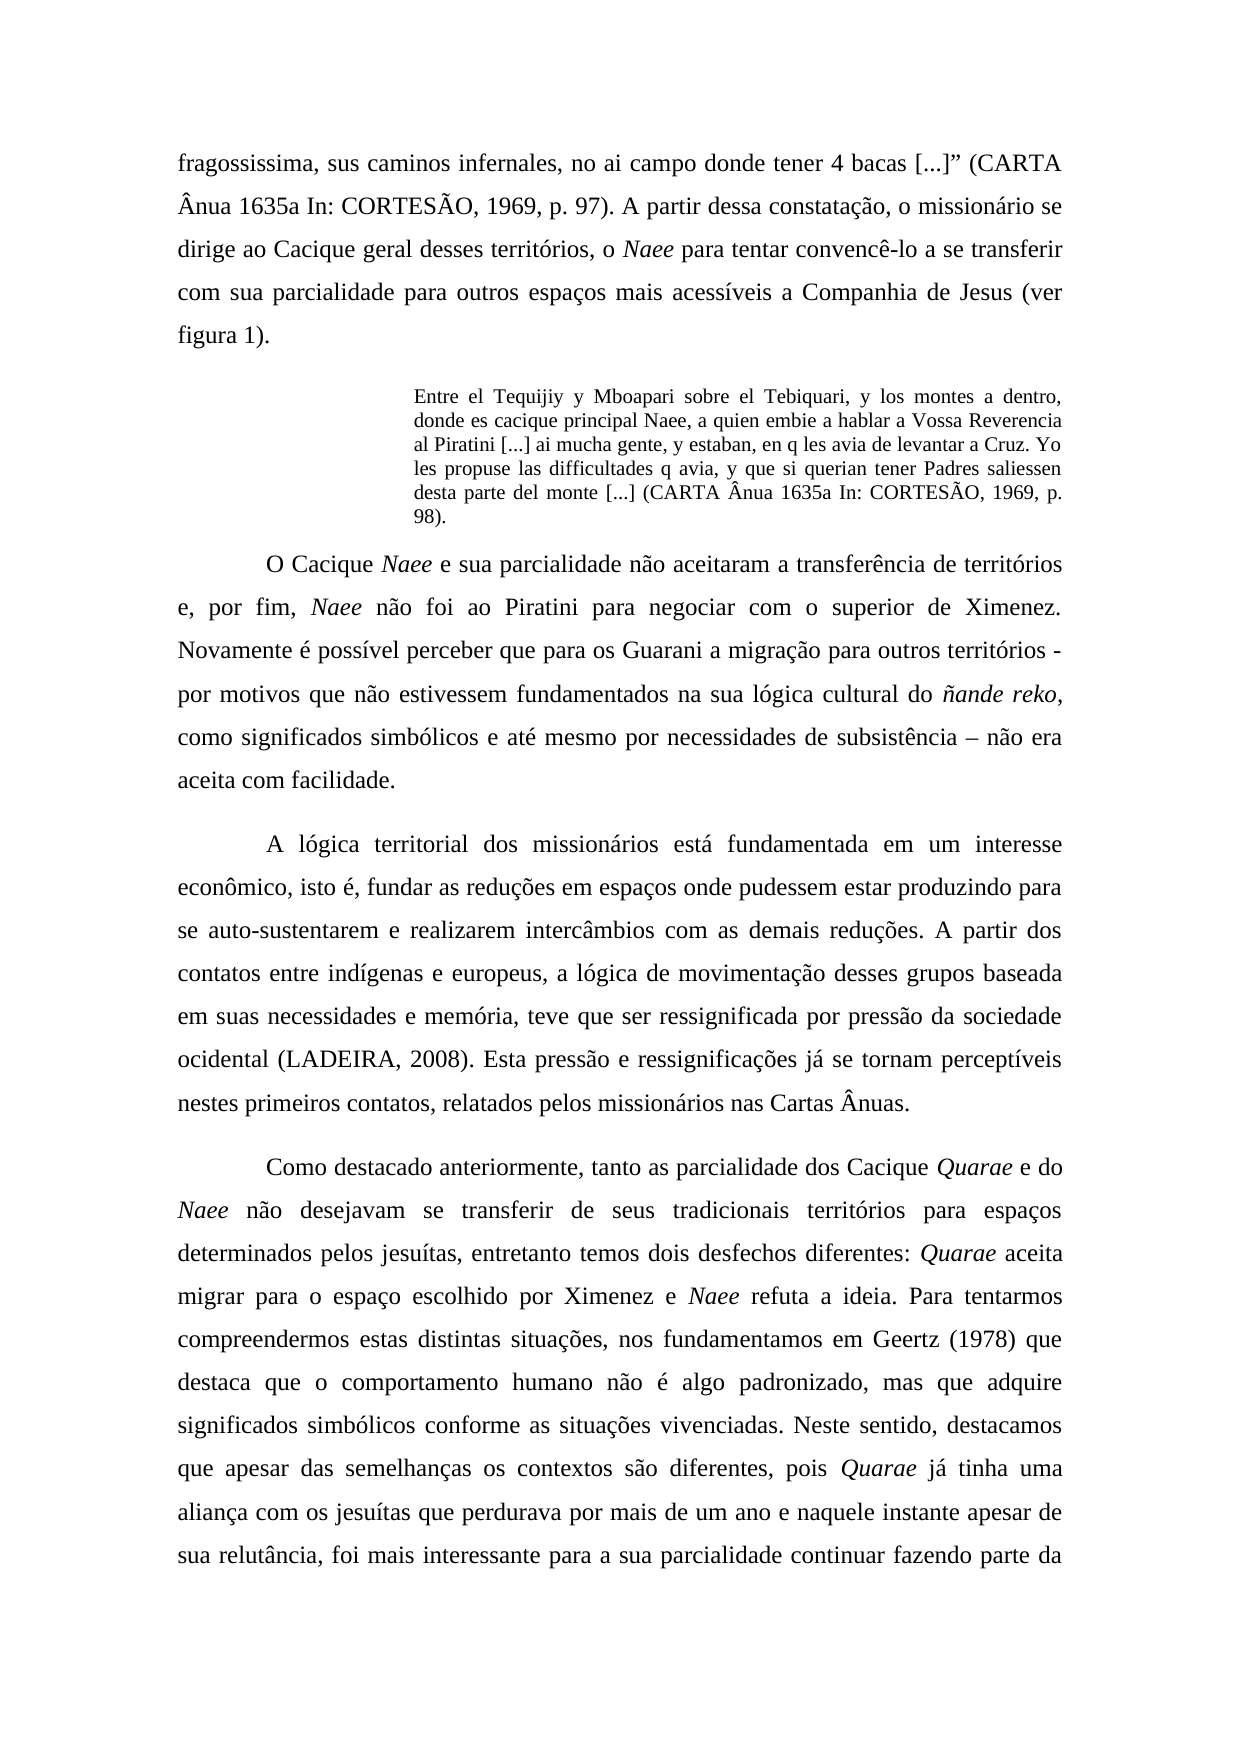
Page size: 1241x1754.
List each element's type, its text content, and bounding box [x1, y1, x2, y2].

text O Cacique Naee e sua parcialidade não aceitaram a transferência de territórios e, por fim, Naee não foi ao Piratini para negociar com o superior de Ximenez. Novamente é possível perceber que para os Guarani a migração para outros territórios - por motivos que não estivessem fundamentados na sua lógica cultural do ñande reko, como significados simbólicos e até mesmo por necessidades de subsistência – não era aceita com facilidade. [177, 549, 1063, 794]
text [177, 1152, 1063, 1568]
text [177, 148, 1063, 349]
text A lógica territorial dos missionários está fundamentada em um interesse econômico, isto é, fundar as reduções em espaços onde pudessem estar produzindo para se auto-sustentarem e realizarem intercâmbios com as demais reduções. A partir dos contatos entre indígenas e europeus, a lógica de movimentação desses grupos baseada em suas necessidades e memória, teve que ser ressignificada por pressão da sociedade ocidental (LADEIRA, 2008). Esta pressão e ressignificações já se tornam perceptíveis nestes primeiros contatos, relatados pelos missionários nas Cartas Ânuas. [177, 829, 1063, 1116]
text Entre el Tequijiy y Mboapari sobre el Tebiquari, y los montes a dentro, donde es cacique principal Naee, a quien embie a hablar a Vossa Reverencia al Piratini [...] ai mucha gente, y estaban, en q les avia de levantar a Cruz. Yo les propuse las difficultades q avia, y que si querian tener Padres saliessen desta parte del monte [...] (CARTA Ânua 1635a In: CORTESÃO, 1969, p. 98). [413, 384, 1063, 528]
